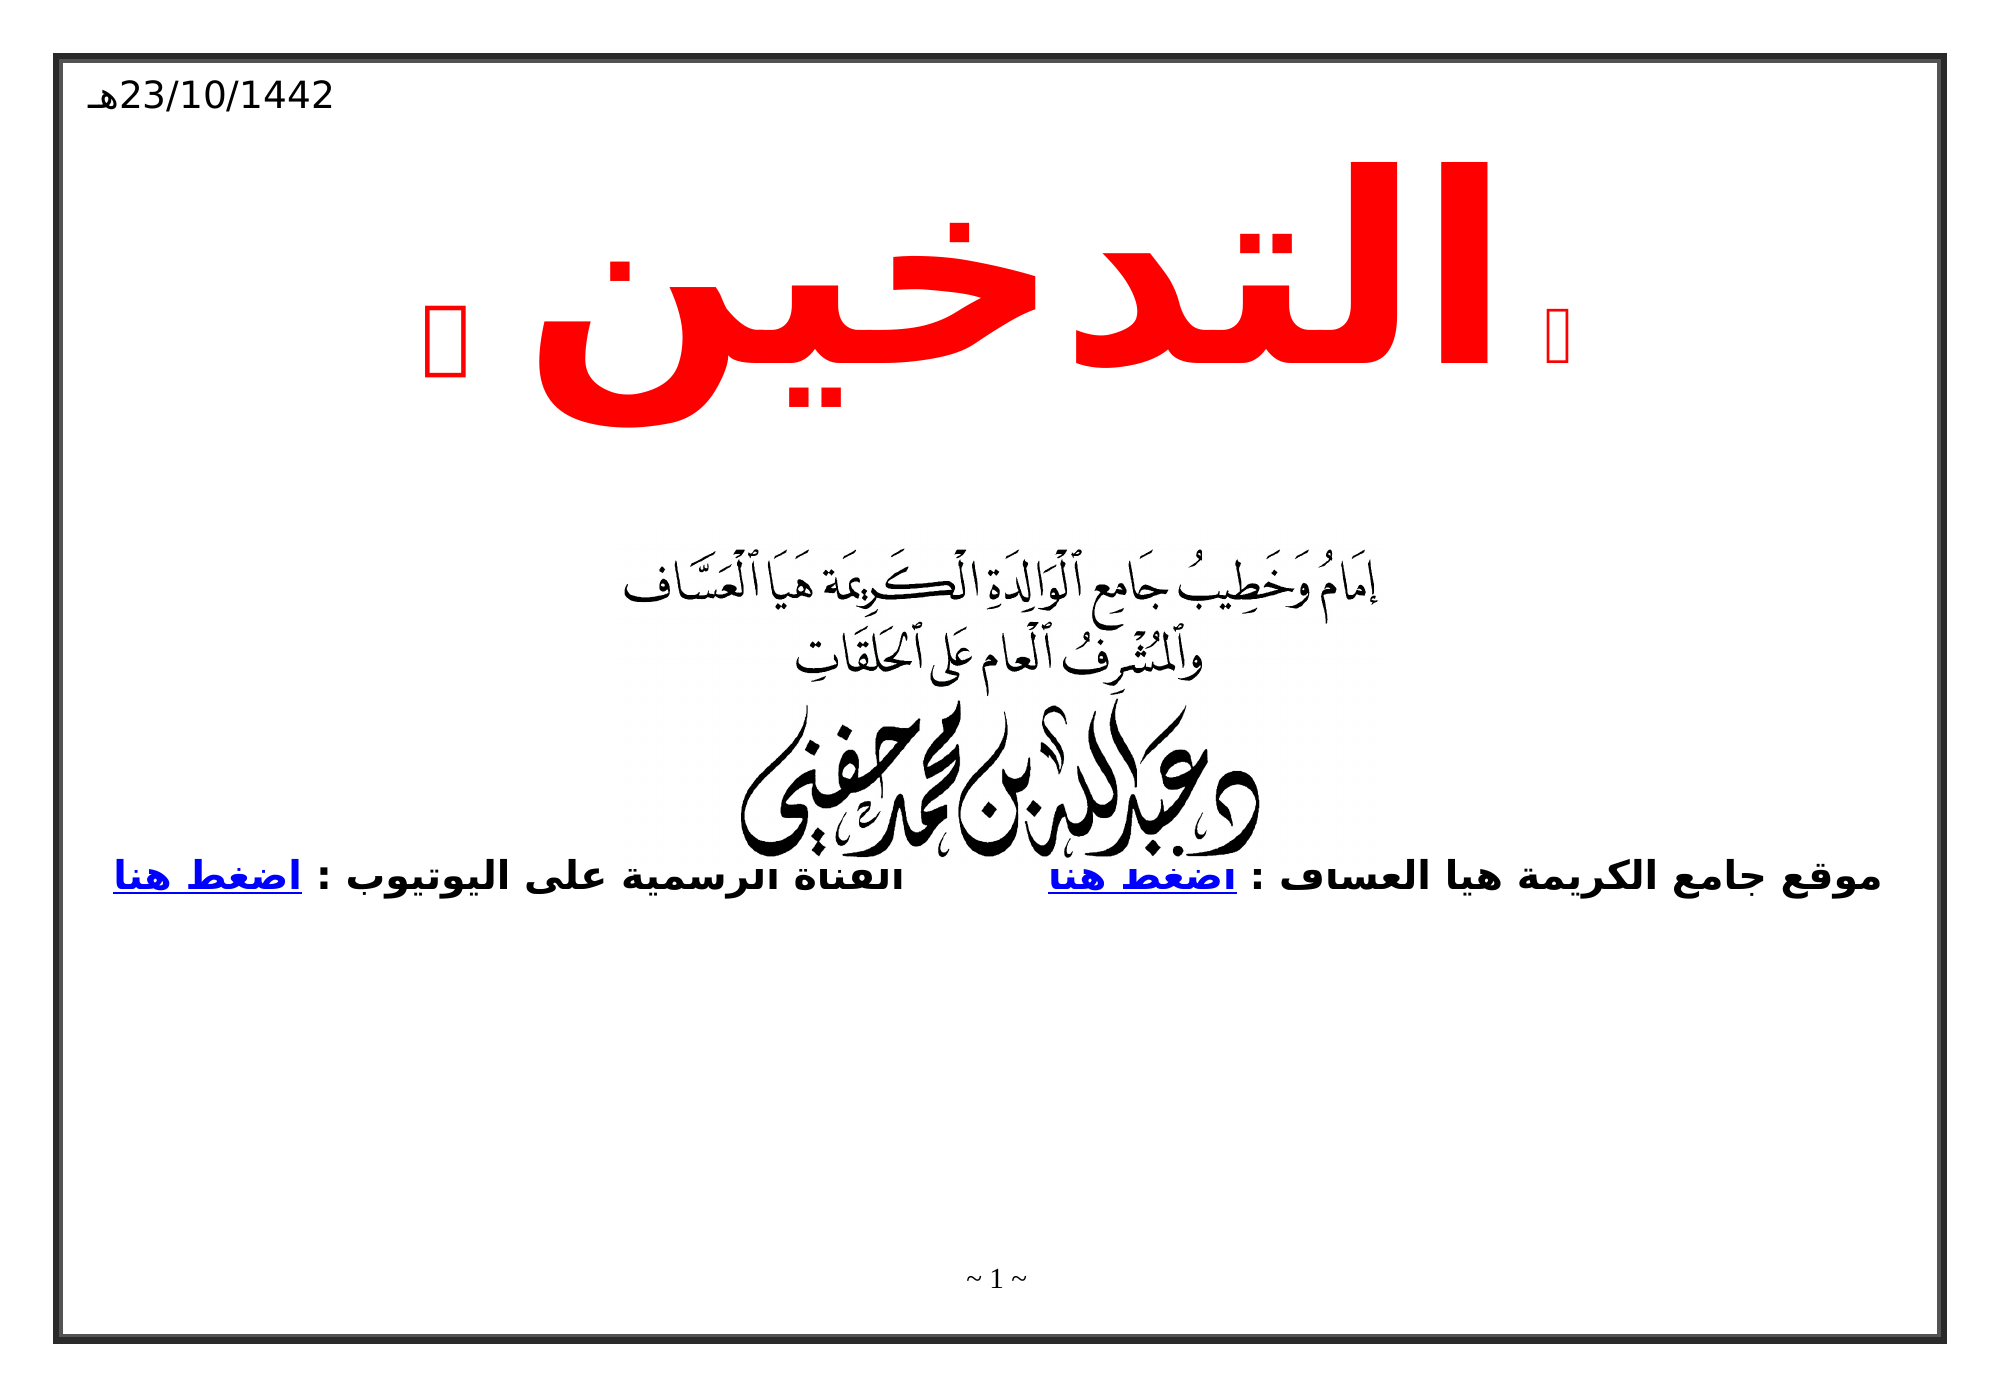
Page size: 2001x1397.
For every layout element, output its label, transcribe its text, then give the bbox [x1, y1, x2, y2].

text موقع جامع الكريمة هيا العساف : اضغط هنا القناة الرسمية على اليوتيوب : اضغط هنا [89, 853, 756, 899]
picture [613, 527, 1387, 869]
text موقع جامع الكريمة هيا العساف : اضغط هنا القناة الرسمية على اليوتيوب : اضغط هنا [727, 853, 1908, 899]
text التدخين [89, 118, 1908, 426]
